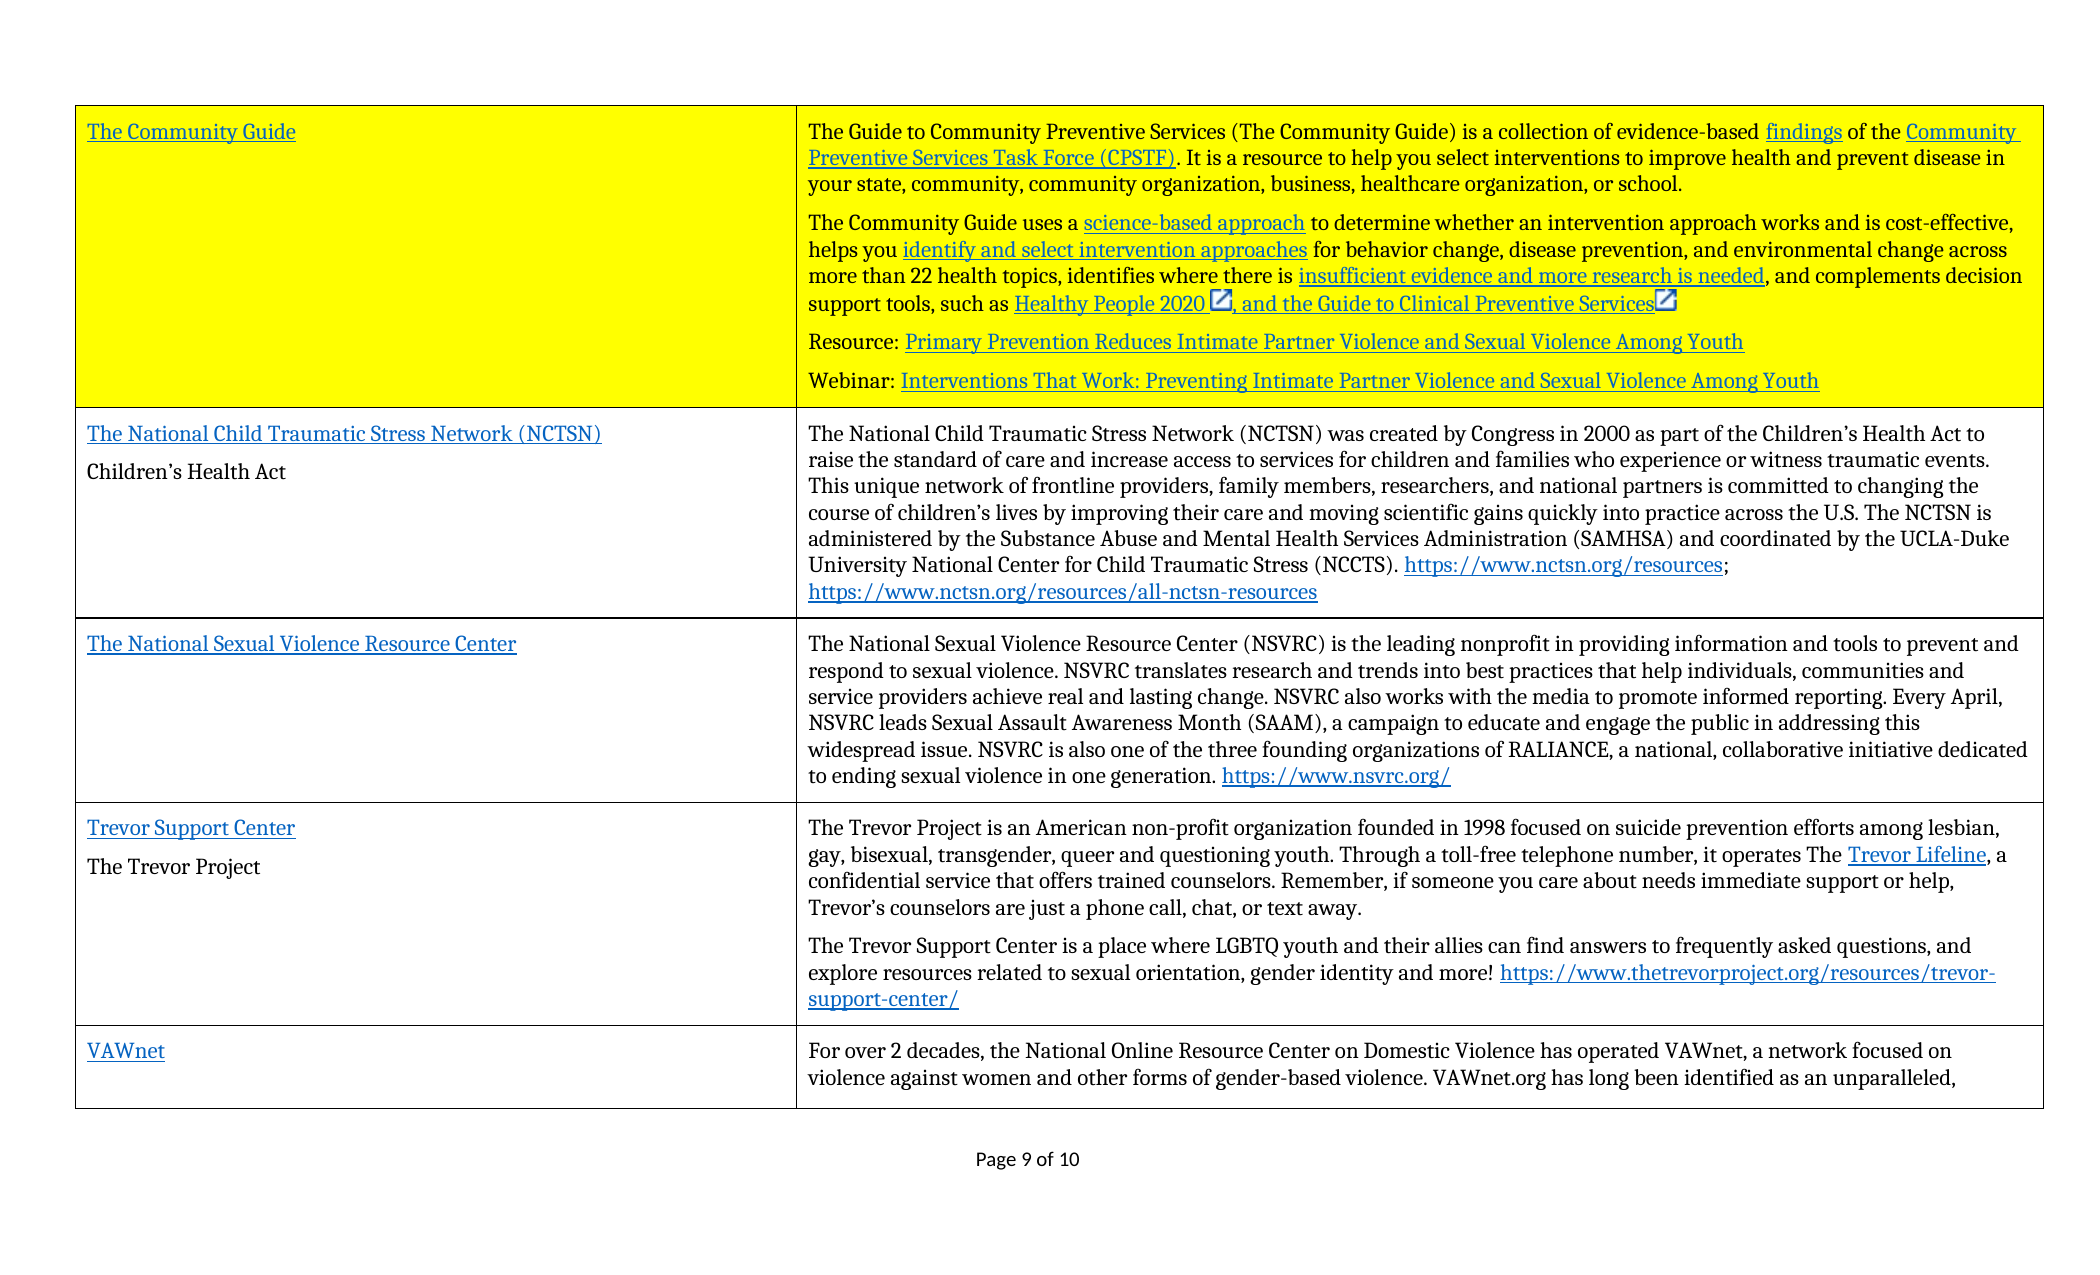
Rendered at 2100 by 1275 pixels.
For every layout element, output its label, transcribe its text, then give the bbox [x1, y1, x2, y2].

table_cell The National Sexual Violence Resource Center (NSVRC) is the leading nonprofit in providing information and tools to prevent and respond to sexual violence. NSVRC translates research and trends into best practices that help individuals, communities and service providers achieve real and lasting change. NSVRC also works with the media to promote informed reporting. Every April, NSVRC leads Sexual Assault Awareness Month (SAAM), a campaign to educate and engage the public in addressing this widespread issue. NSVRC is also one of the three founding organizations of RALIANCE, a national, collaborative initiative dedicated to ending sexual violence in one generation. https://www.nsvrc.org/ [797, 619, 2043, 802]
table_cell Trevor Support Center The Trevor Project [76, 803, 796, 1025]
table_cell The Trevor Project is an American non-profit organization founded in 1998 focused on suicide prevention efforts among lesbian, gay, bisexual, transgender, queer and questioning youth. Through a toll-free telephone number, it operates The Trevor Lifeline, a confidential service that offers trained counselors. Remember, if someone you care about needs immediate support or help, Trevor’s counselors are just a phone call, chat, or text away. The Trevor Support Center is a place where LGBTQ youth and their allies can find answers to frequently asked questions, and explore resources related to sexual orientation, gender identity and more! https://www.thetrevorproject.org/resources/trevor-support-center/ [797, 803, 2043, 1025]
table_cell The Guide to Community Preventive Services (The Community Guide) is a collection of evidence-based findings of the Community Preventive Services Task Force (CPSTF). It is a resource to help you select interventions to improve health and prevent disease in your state, community, community organization, business, healthcare organization, or school. The Community Guide uses a science-based approach to determine whether an intervention approach works and is cost-effective, helps you identify and select intervention approaches for behavior change, disease prevention, and environmental change across more than 22 health topics, identifies where there is insufficient evidence and more research is needed, and complements decision support tools, such as Healthy People 2020 , and the Guide to Clinical Preventive Services Resource: Primary Prevention Reduces Intimate Partner Violence and Sexual Violence Among Youth Webinar: Interventions That Work: Preventing Intimate Partner Violence and Sexual Violence Among Youth [797, 106, 2043, 407]
table_cell The Community Guide [76, 106, 796, 407]
picture [1654, 289, 1677, 311]
table_cell The National Child Traumatic Stress Network (NCTSN) Children’s Health Act [76, 408, 796, 617]
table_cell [797, 1026, 2043, 1108]
table_cell The National Sexual Violence Resource Center [76, 619, 796, 802]
table_cell The National Child Traumatic Stress Network (NCTSN) was created by Congress in 2000 as part of the Children’s Health Act to raise the standard of care and increase access to services for children and families who experience or witness traumatic events. This unique network of frontline providers, family members, researchers, and national partners is committed to changing the course of children’s lives by improving their care and moving scientific gains quickly into practice across the U.S. The NCTSN is administered by the Substance Abuse and Mental Health Services Administration (SAMHSA) and coordinated by the UCLA-Duke University National Center for Child Traumatic Stress (NCCTS). https://www.nctsn.org/resources; https://www.nctsn.org/resources/all-nctsn-resources [797, 408, 2043, 617]
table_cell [76, 1026, 796, 1108]
picture [1210, 289, 1233, 311]
